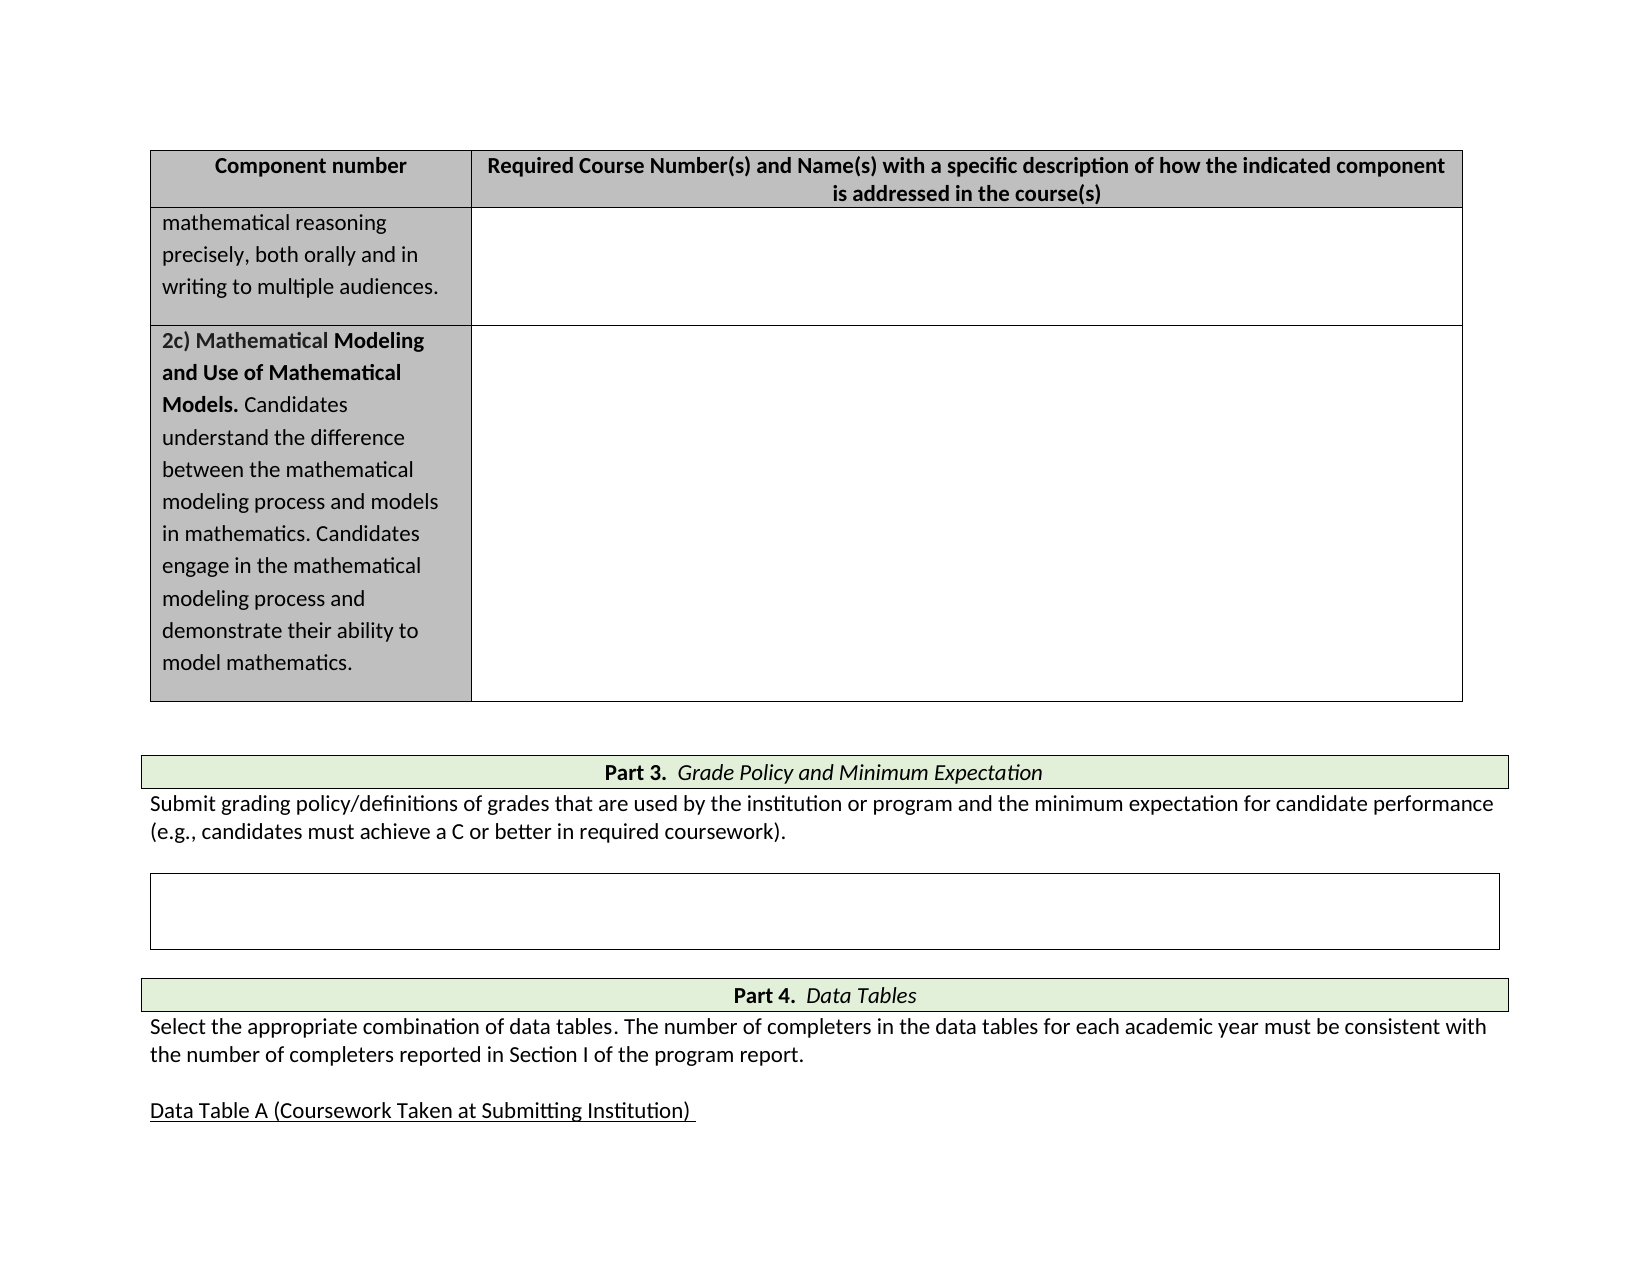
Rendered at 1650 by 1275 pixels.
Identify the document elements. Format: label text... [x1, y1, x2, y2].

table_cell [472, 326, 1462, 701]
table_header Required Course Number(s) and Name(s) with a specific description of how the indicated component is addressed in the course(s) [472, 151, 1462, 207]
table_cell [472, 208, 1462, 325]
table_header Component number [151, 151, 471, 207]
table_cell 2c) Mathematical Modeling and Use of Mathematical Models. Candidates understand the difference between the mathematical modeling process and models in mathematics. Candidates engage in the mathematical modeling process and demonstrate their ability to model mathematics. [151, 326, 471, 701]
text Select the appropriate combination of data tables. The number of completers in the data tables for each academic year must be consistent with the number of completers reported in Section I of the program report. [150, 1012, 1500, 1068]
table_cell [151, 208, 471, 325]
text Part 4. Data Tables [142, 979, 1508, 1011]
table_header [151, 874, 1499, 949]
text Part 3. Grade Policy and Minimum Expectation [142, 756, 1508, 788]
text Submit grading policy/definitions of grades that are used by the institution or program and the minimum expectation for candidate performance (e.g., candidates must achieve a C or better in required coursework). [150, 789, 1500, 845]
text Data Table A (Coursework Taken at Submitting Institution) [150, 1096, 1500, 1124]
